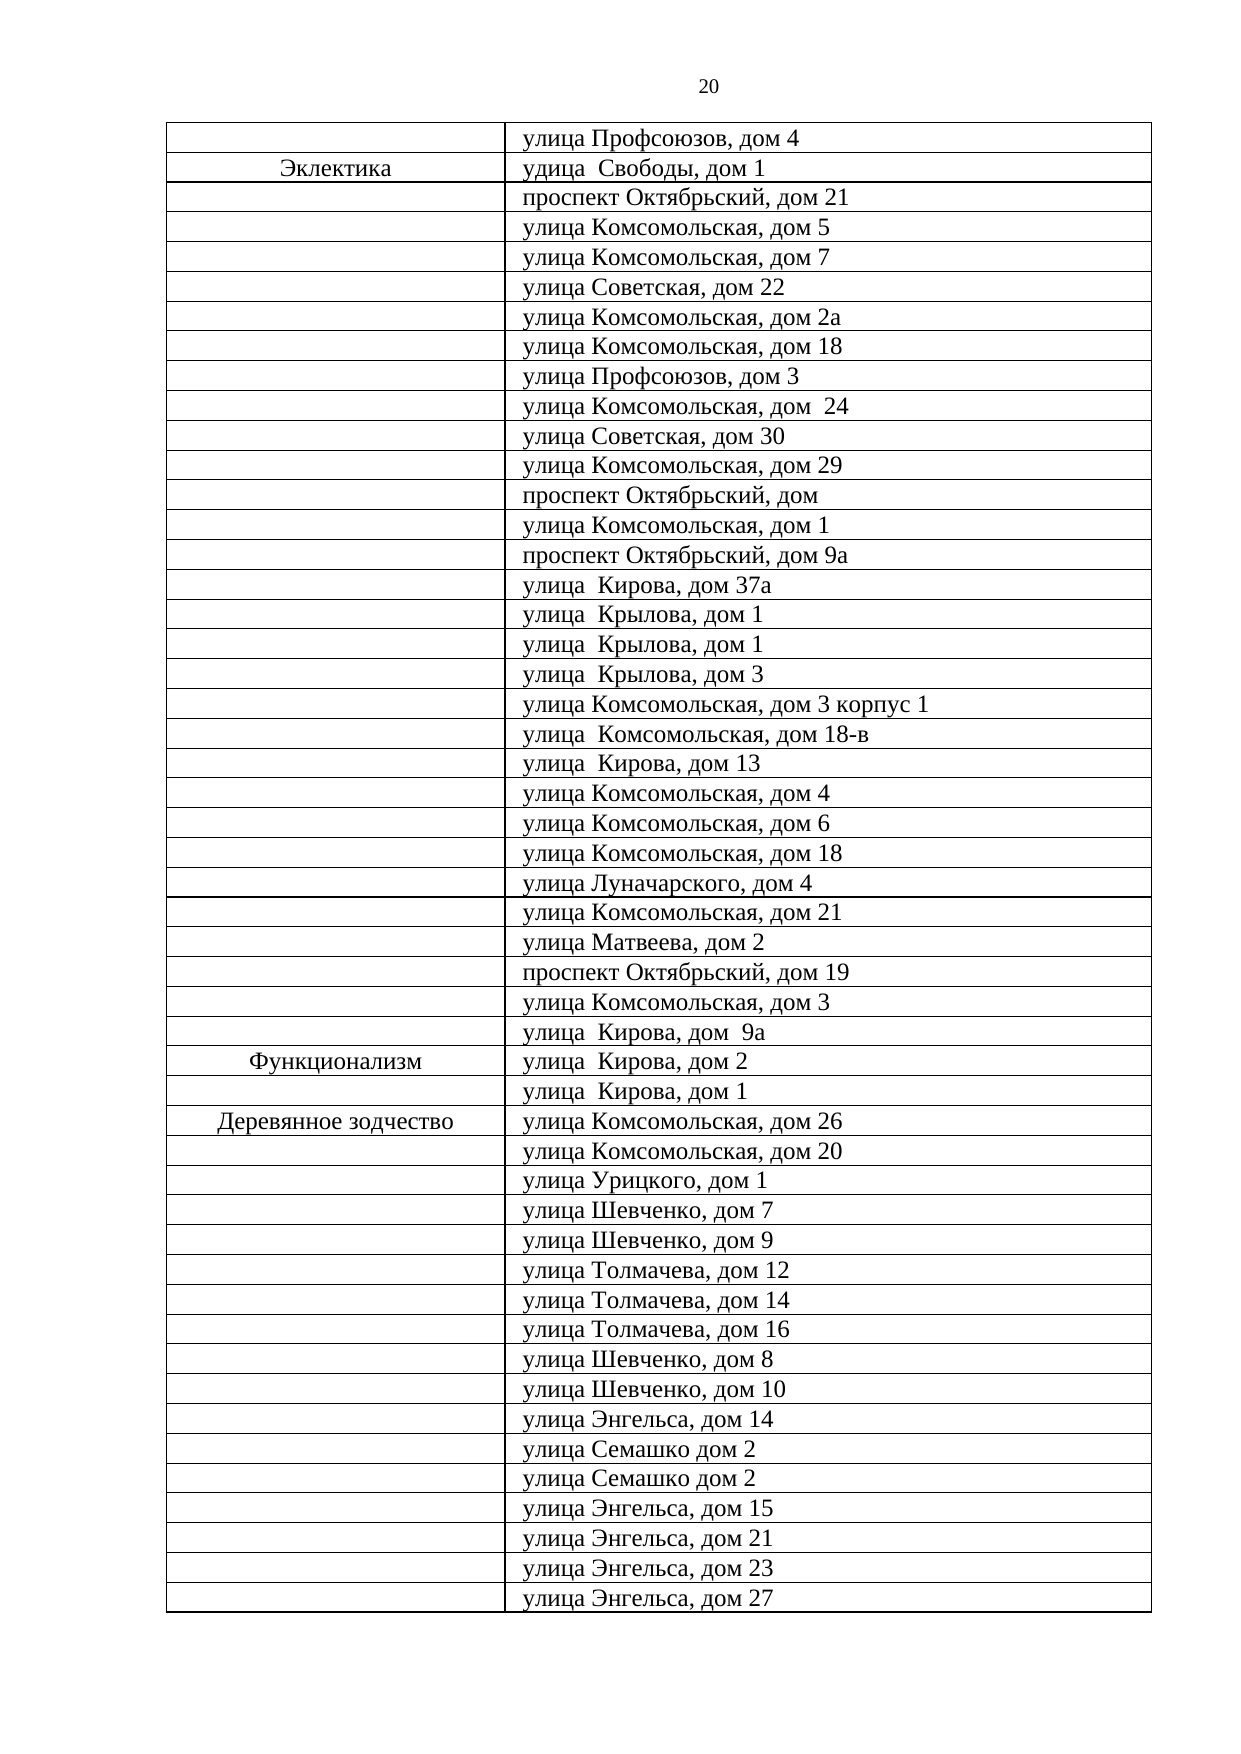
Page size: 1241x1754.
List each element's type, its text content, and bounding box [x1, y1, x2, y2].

table_cell улица Комсомольская, дом 5 [506, 212, 1151, 241]
table_cell улица Крылова, дом 1 [506, 600, 1151, 628]
table_cell [167, 1374, 504, 1403]
table_cell [167, 1344, 504, 1373]
table_cell улица Семашко дом 2 [506, 1434, 1151, 1462]
table_cell [167, 361, 504, 390]
table_cell [167, 1404, 504, 1433]
table_cell улица Кирова, дом 2 [506, 1046, 1151, 1075]
table_cell улица Комсомольская, дом 29 [506, 451, 1151, 479]
table_cell [167, 629, 504, 658]
table_cell Деревянное зодчество [167, 1106, 504, 1135]
table_cell [167, 898, 504, 926]
table_cell [167, 1285, 504, 1313]
table_cell улица Комсомольская, дом 18-в [506, 719, 1151, 747]
table_cell [167, 600, 504, 628]
table_cell Функционализм [167, 1046, 504, 1075]
table_cell [167, 391, 504, 420]
table_cell удица Свободы, дом 1 [506, 153, 1151, 181]
table_cell [167, 1523, 504, 1552]
table_cell [167, 868, 504, 896]
table_cell [167, 451, 504, 479]
table_cell [167, 510, 504, 539]
table_cell [167, 1493, 504, 1522]
table_cell [167, 1166, 504, 1194]
table_cell [167, 719, 504, 747]
table_cell [167, 123, 504, 152]
table_cell [167, 1195, 504, 1224]
table_cell улица Комсомольская, дом 3 корпус 1 [506, 689, 1151, 718]
table_cell улица Толмачева, дом 14 [506, 1285, 1151, 1313]
table_cell улица Кирова, дом 1 [506, 1076, 1151, 1105]
table_cell [167, 808, 504, 837]
table_cell проспект Октябрьский, дом [506, 480, 1151, 509]
table_cell [167, 302, 504, 330]
table_cell улица Энгельса, дом 27 [506, 1583, 1151, 1611]
table_cell улица Советская, дом 22 [506, 272, 1151, 301]
table_cell [167, 540, 504, 569]
table_cell улица Кирова, дом 13 [506, 749, 1151, 777]
table_cell [167, 1553, 504, 1582]
table_cell улица Советская, дом 30 [506, 421, 1151, 449]
table_cell [167, 421, 504, 449]
table_cell [167, 570, 504, 598]
table_cell [167, 1583, 504, 1611]
table_cell [167, 1136, 504, 1164]
table_cell [167, 1464, 504, 1492]
table_cell [167, 659, 504, 688]
table_cell улица Профсоюзов, дом 3 [506, 361, 1151, 390]
table_cell улица Комсомольская, дом 26 [506, 1106, 1151, 1135]
table_cell улица Комсомольская, дом 24 [506, 391, 1151, 420]
table_cell улица Шевченко, дом 7 [506, 1195, 1151, 1224]
table_cell улица Комсомольская, дом 20 [506, 1136, 1151, 1164]
table_cell [167, 183, 504, 211]
table_cell [167, 1017, 504, 1045]
table_cell улица Энгельса, дом 15 [506, 1493, 1151, 1522]
table_cell улица Комсомольская, дом 21 [506, 898, 1151, 926]
table_cell улица Толмачева, дом 16 [506, 1315, 1151, 1343]
table_cell [167, 838, 504, 867]
table_cell улица Комсомольская, дом 2а [506, 302, 1151, 330]
table_cell улица Кирова, дом 37а [506, 570, 1151, 598]
table_cell улица Шевченко, дом 9 [506, 1225, 1151, 1254]
table_cell улица Комсомольская, дом 3 [506, 987, 1151, 1016]
table_cell [167, 1076, 504, 1105]
table_cell улица Семашко дом 2 [506, 1464, 1151, 1492]
table_cell улица Шевченко, дом 8 [506, 1344, 1151, 1373]
table_cell [167, 480, 504, 509]
table_cell проспект Октябрьский, дом 19 [506, 957, 1151, 986]
table_cell улица Крылова, дом 3 [506, 659, 1151, 688]
table_cell улица Комсомольская, дом 18 [506, 838, 1151, 867]
table_cell [167, 749, 504, 777]
table_cell [167, 1225, 504, 1254]
table_cell улица Комсомольская, дом 7 [506, 242, 1151, 271]
table_cell улица Урицкого, дом 1 [506, 1166, 1151, 1194]
table_cell улица Кирова, дом 9а [506, 1017, 1151, 1045]
table_cell [167, 331, 504, 360]
table_cell Эклектика [167, 153, 504, 181]
table_cell [167, 1255, 504, 1284]
table_cell [167, 957, 504, 986]
table_cell улица Шевченко, дом 10 [506, 1374, 1151, 1403]
table_cell улица Профсоюзов, дом 4 [506, 123, 1151, 152]
table_cell [167, 272, 504, 301]
table_cell улица Комсомольская, дом 6 [506, 808, 1151, 837]
table_cell проспект Октябрьский, дом 21 [506, 183, 1151, 211]
table_cell [167, 778, 504, 807]
table_cell улица Толмачева, дом 12 [506, 1255, 1151, 1284]
table_cell улица Крылова, дом 1 [506, 629, 1151, 658]
table_cell [167, 212, 504, 241]
table_cell улица Энгельса, дом 21 [506, 1523, 1151, 1552]
table_cell [167, 689, 504, 718]
table_cell улица Комсомольская, дом 1 [506, 510, 1151, 539]
table_cell [167, 927, 504, 956]
table_cell улица Комсомольская, дом 4 [506, 778, 1151, 807]
table_cell [167, 987, 504, 1016]
table_cell улица Энгельса, дом 14 [506, 1404, 1151, 1433]
table_cell проспект Октябрьский, дом 9а [506, 540, 1151, 569]
table_cell улица Луначарского, дом 4 [506, 868, 1151, 896]
table_cell [167, 1434, 504, 1462]
table_cell улица Матвеева, дом 2 [506, 927, 1151, 956]
table_cell улица Энгельса, дом 23 [506, 1553, 1151, 1582]
table_cell [167, 1315, 504, 1343]
table_cell улица Комсомольская, дом 18 [506, 331, 1151, 360]
table_cell [167, 242, 504, 271]
